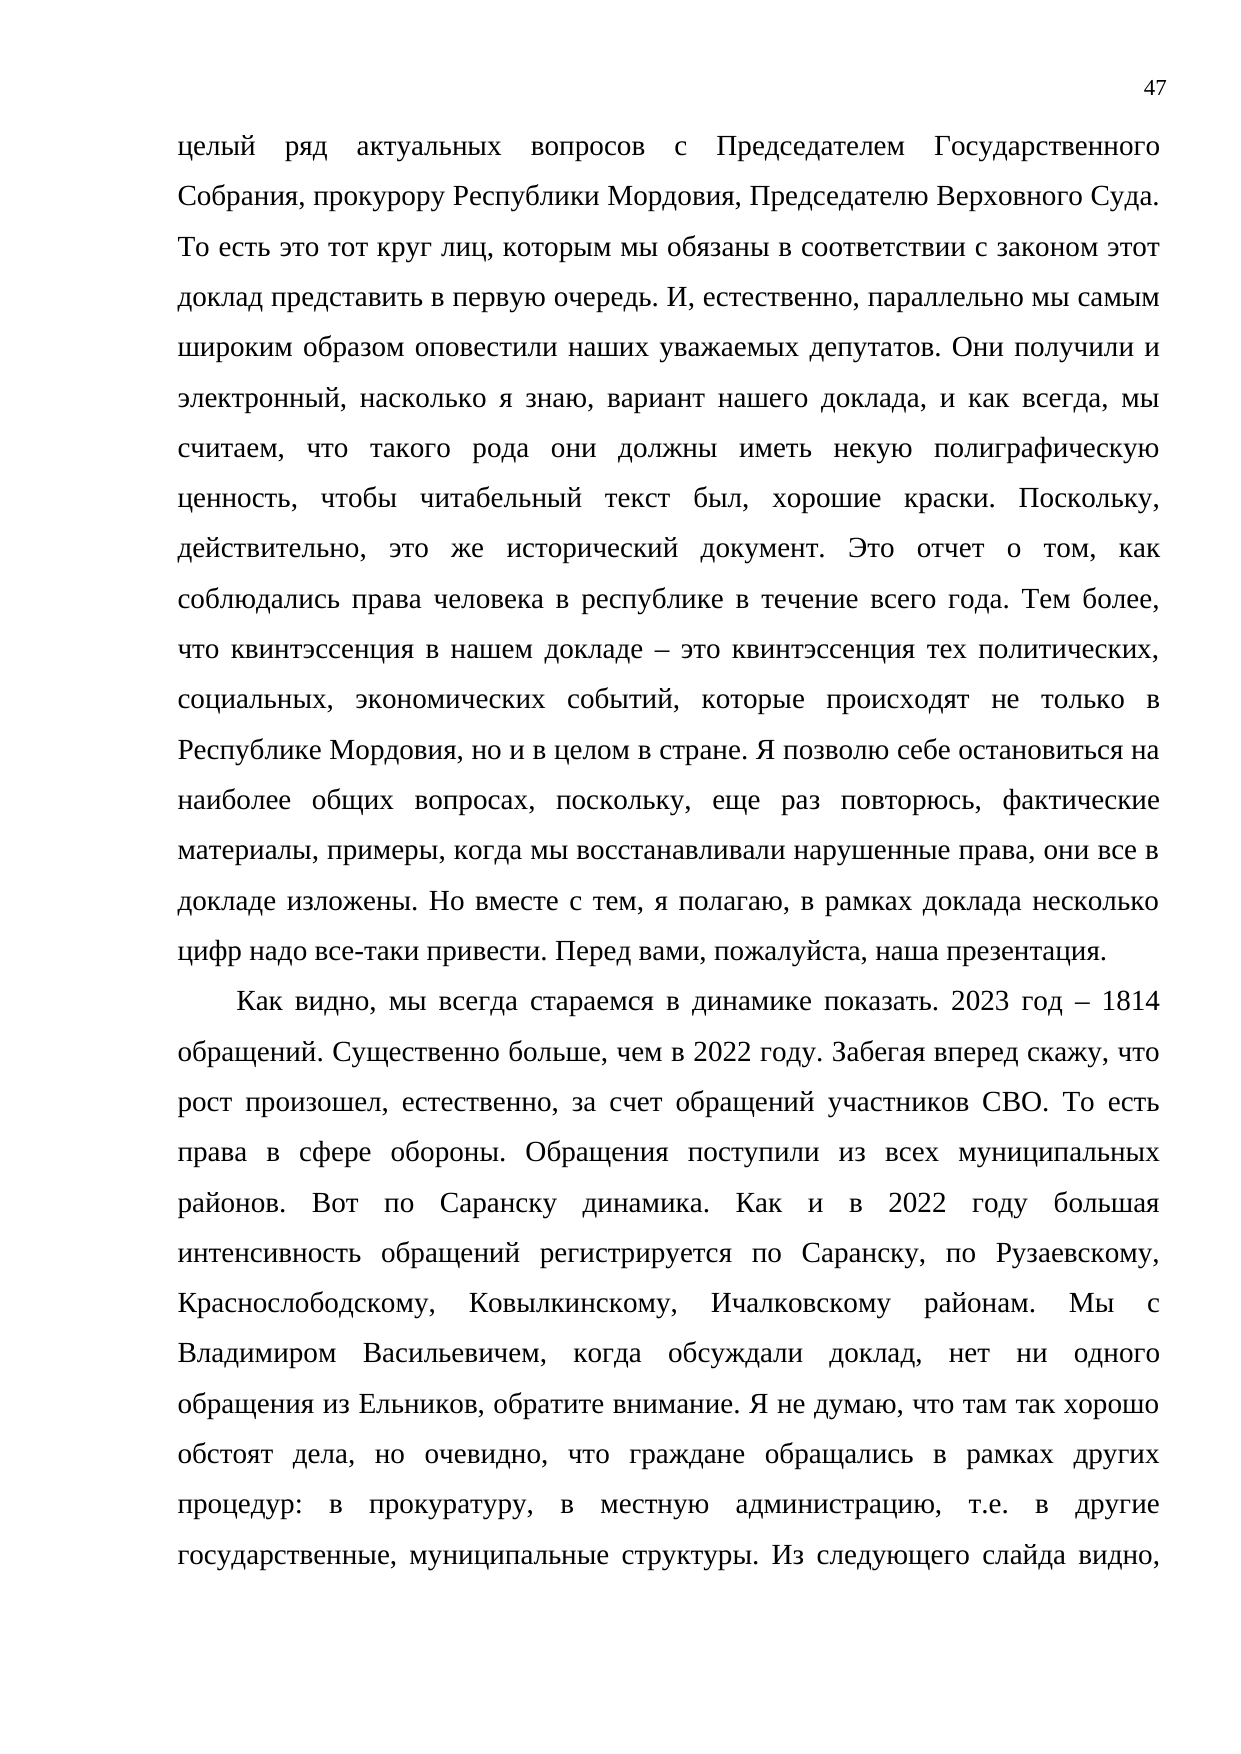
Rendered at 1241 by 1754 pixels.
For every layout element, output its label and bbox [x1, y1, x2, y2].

text [177, 128, 1161, 967]
text [177, 983, 1161, 1629]
